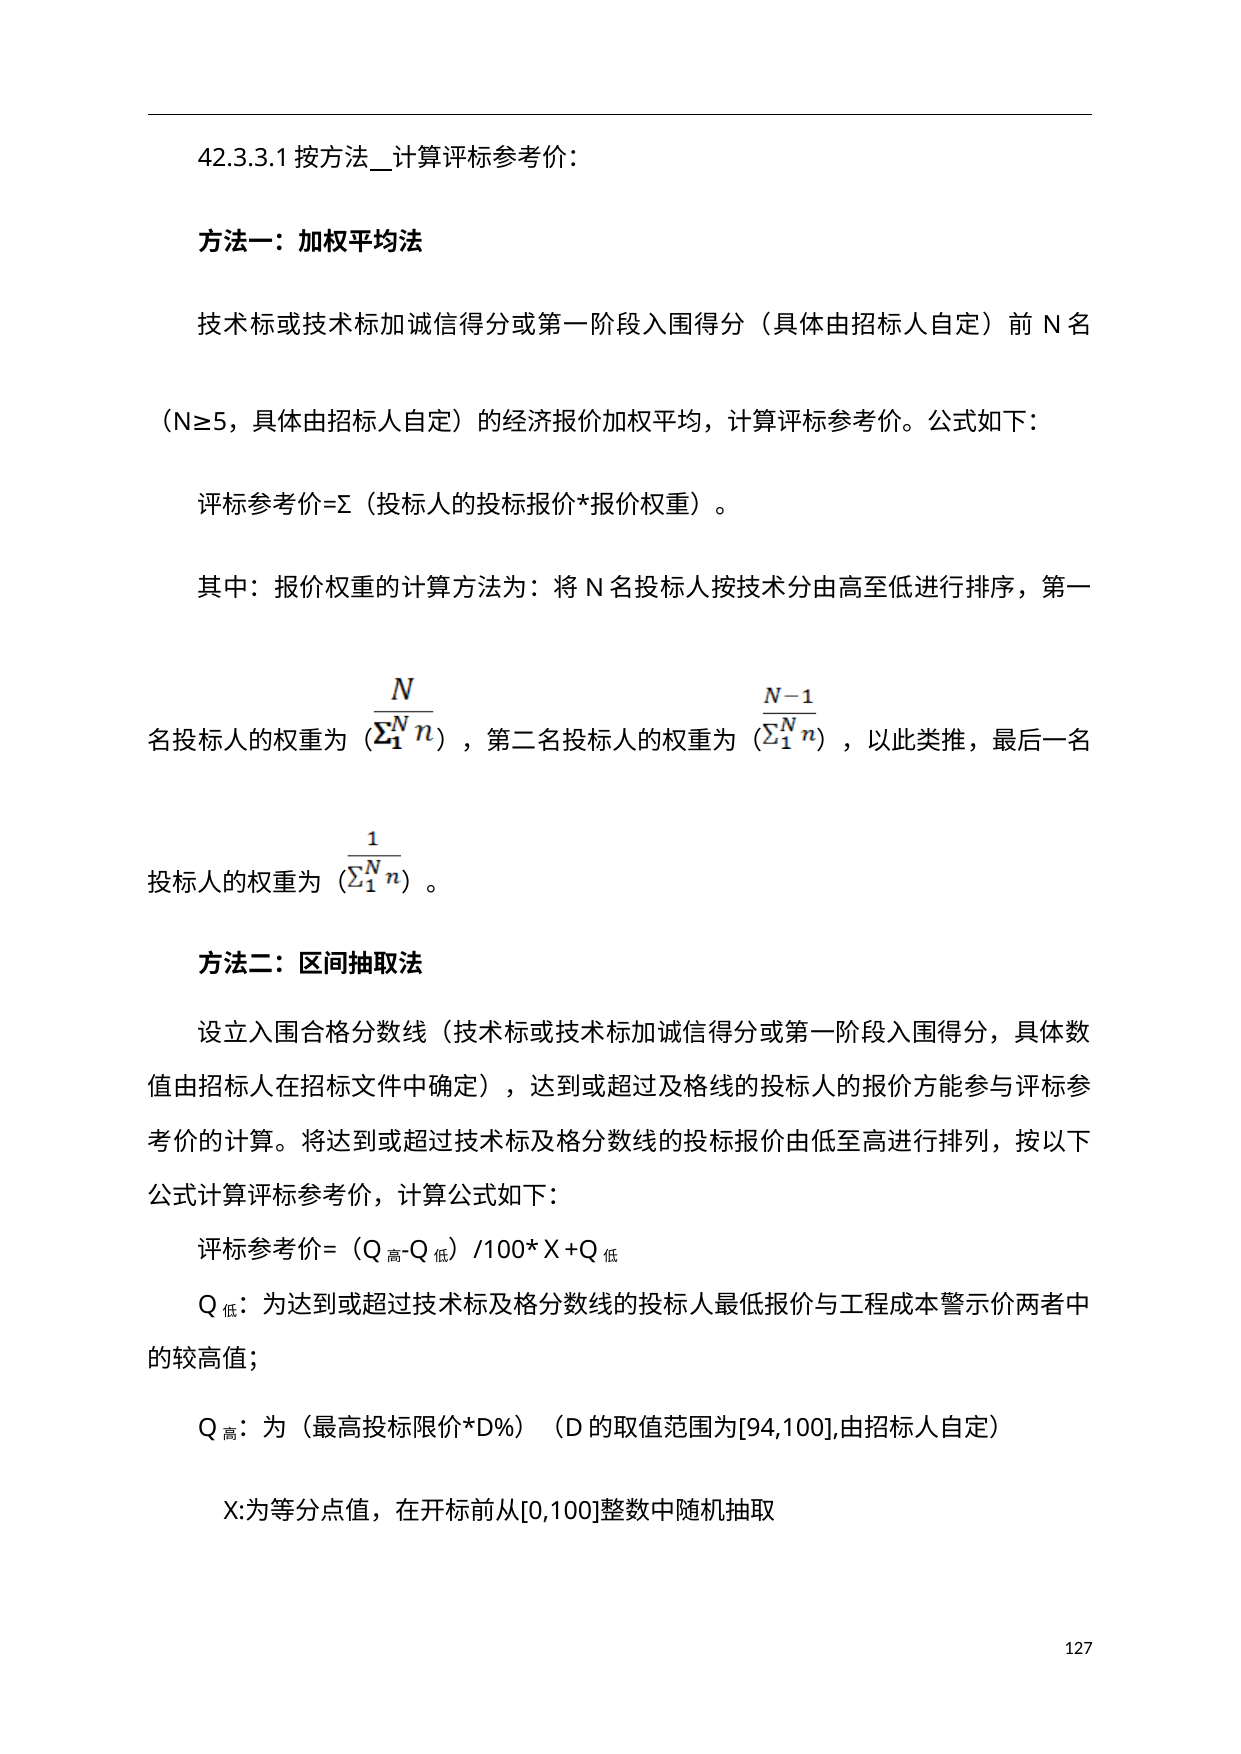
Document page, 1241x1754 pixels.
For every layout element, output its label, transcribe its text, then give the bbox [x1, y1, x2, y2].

text 技术标或技术标加诚信得分或第一阶段入围得分（具体由招标人自定）前N名（N≥5，具体由招标人自定）的经济报价加权平均，计算评标参考价。公式如下： [148, 290, 1092, 452]
text Q低：为达到或超过技术标及格分数线的投标人最低报价与工程成本警示价两者中的较高值； [148, 1284, 1092, 1375]
text X:为等分点值，在开标前从[0,100]整数中随机抽取 [148, 1476, 1092, 1541]
text 42.3.3.1按方法 计算评标参考价： [148, 123, 1092, 188]
text 评标参考价=（Q高-Q低）/100*Ｘ+Q低 [148, 1230, 1092, 1266]
text 其中：报价权重的计算方法为：将N名投标人按技术分由高至低进行排序，第一名投标人的权重为（），第二名投标人的权重为（），以此类推，最后一名投标人的权重为（）。 [148, 553, 1092, 911]
picture [347, 825, 401, 892]
picture [762, 683, 817, 749]
text Q高：为（最高投标限价*D%）（D的取值范围为[94,100],由招标人自定） [148, 1393, 1092, 1458]
picture [373, 675, 437, 749]
text 设立入围合格分数线（技术标或技术标加诚信得分或第一阶段入围得分，具体数值由招标人在招标文件中确定），达到或超过及格线的投标人的报价方能参与评标参考价的计算。将达到或超过技术标及格分数线的投标报价由低至高进行排列，按以下公式计算评标参考价，计算公式如下： [148, 1012, 1092, 1212]
text 方法一：加权平均法 [148, 207, 1092, 272]
text 评标参考价=Σ（投标人的投标报价*报价权重）。 [148, 470, 1092, 535]
text 方法二：区间抽取法 [148, 929, 1092, 994]
